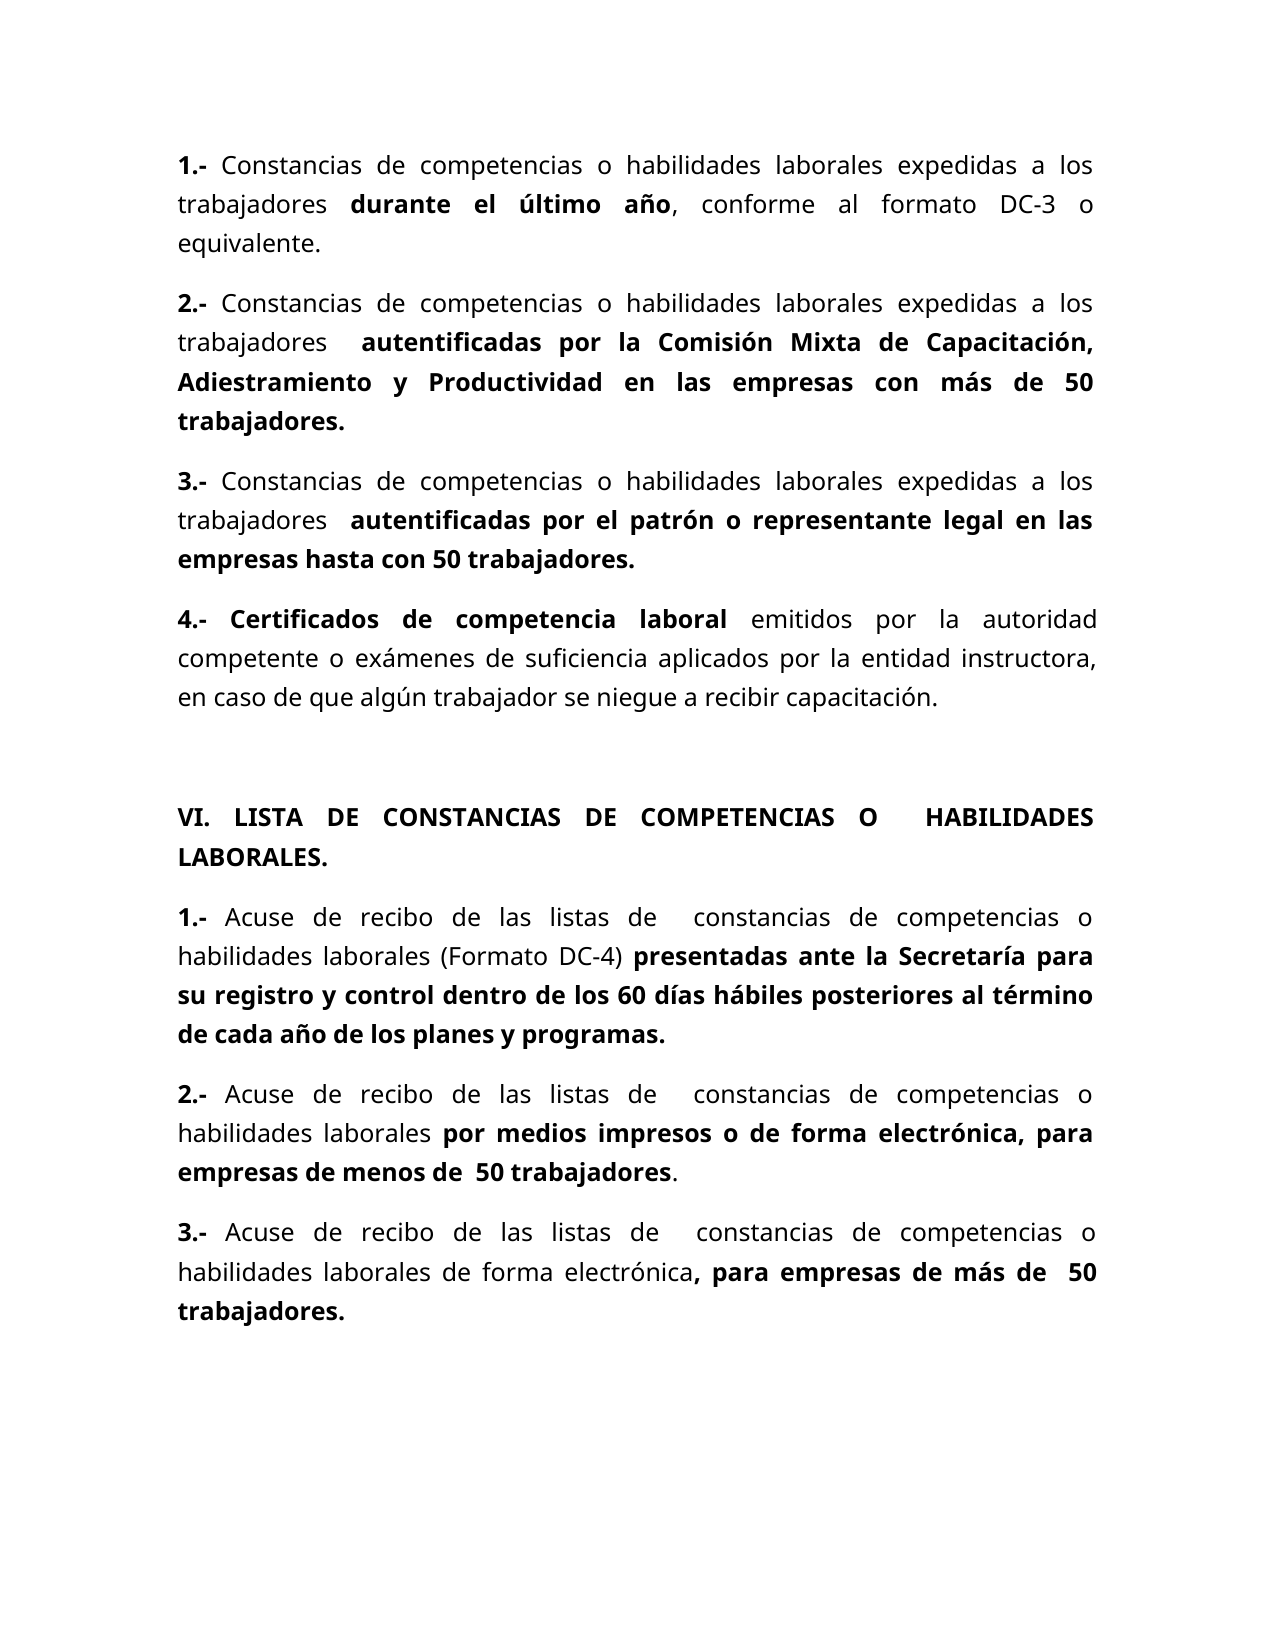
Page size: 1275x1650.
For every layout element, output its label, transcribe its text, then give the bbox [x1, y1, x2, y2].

text 3.- Constancias de competencias o habilidades laborales expedidas a los trabajadores autentificadas por el patrón o representante legal en las empresas hasta con 50 trabajadores. [177, 463, 1094, 576]
text 2.- Constancias de competencias o habilidades laborales expedidas a los trabajadores autentificadas por la Comisión Mixta de Capacitación, Adiestramiento y Productividad en las empresas con más de 50 trabajadores. [177, 286, 1094, 437]
text 2.- Acuse de recibo de las listas de constancias de competencias o habilidades laborales por medios impresos o de forma electrónica, para empresas de menos de 50 trabajadores. [177, 1077, 1094, 1189]
text 3.- Acuse de recibo de las listas de constancias de competencias o habilidades laborales de forma electrónica, para empresas de más de 50 trabajadores. [177, 1215, 1098, 1327]
text VI. LISTA DE CONSTANCIAS DE COMPETENCIAS O HABILIDADES LABORALES. [177, 800, 1094, 873]
text 1.- Constancias de competencias o habilidades laborales expedidas a los trabajadores durante el último año, conforme al formato DC-3 o equivalente. [177, 148, 1094, 260]
text 1.- Acuse de recibo de las listas de constancias de competencias o habilidades laborales (Formato DC-4) presentadas ante la Secretaría para su registro y control dentro de los 60 días hábiles posteriores al término de cada año de los planes y programas. [177, 899, 1094, 1051]
text 4.- Certificados de competencia laboral emitidos por la autoridad competente o exámenes de suficiencia aplicados por la entidad instructora, en caso de que algún trabajador se niegue a recibir capacitación. [177, 602, 1098, 714]
